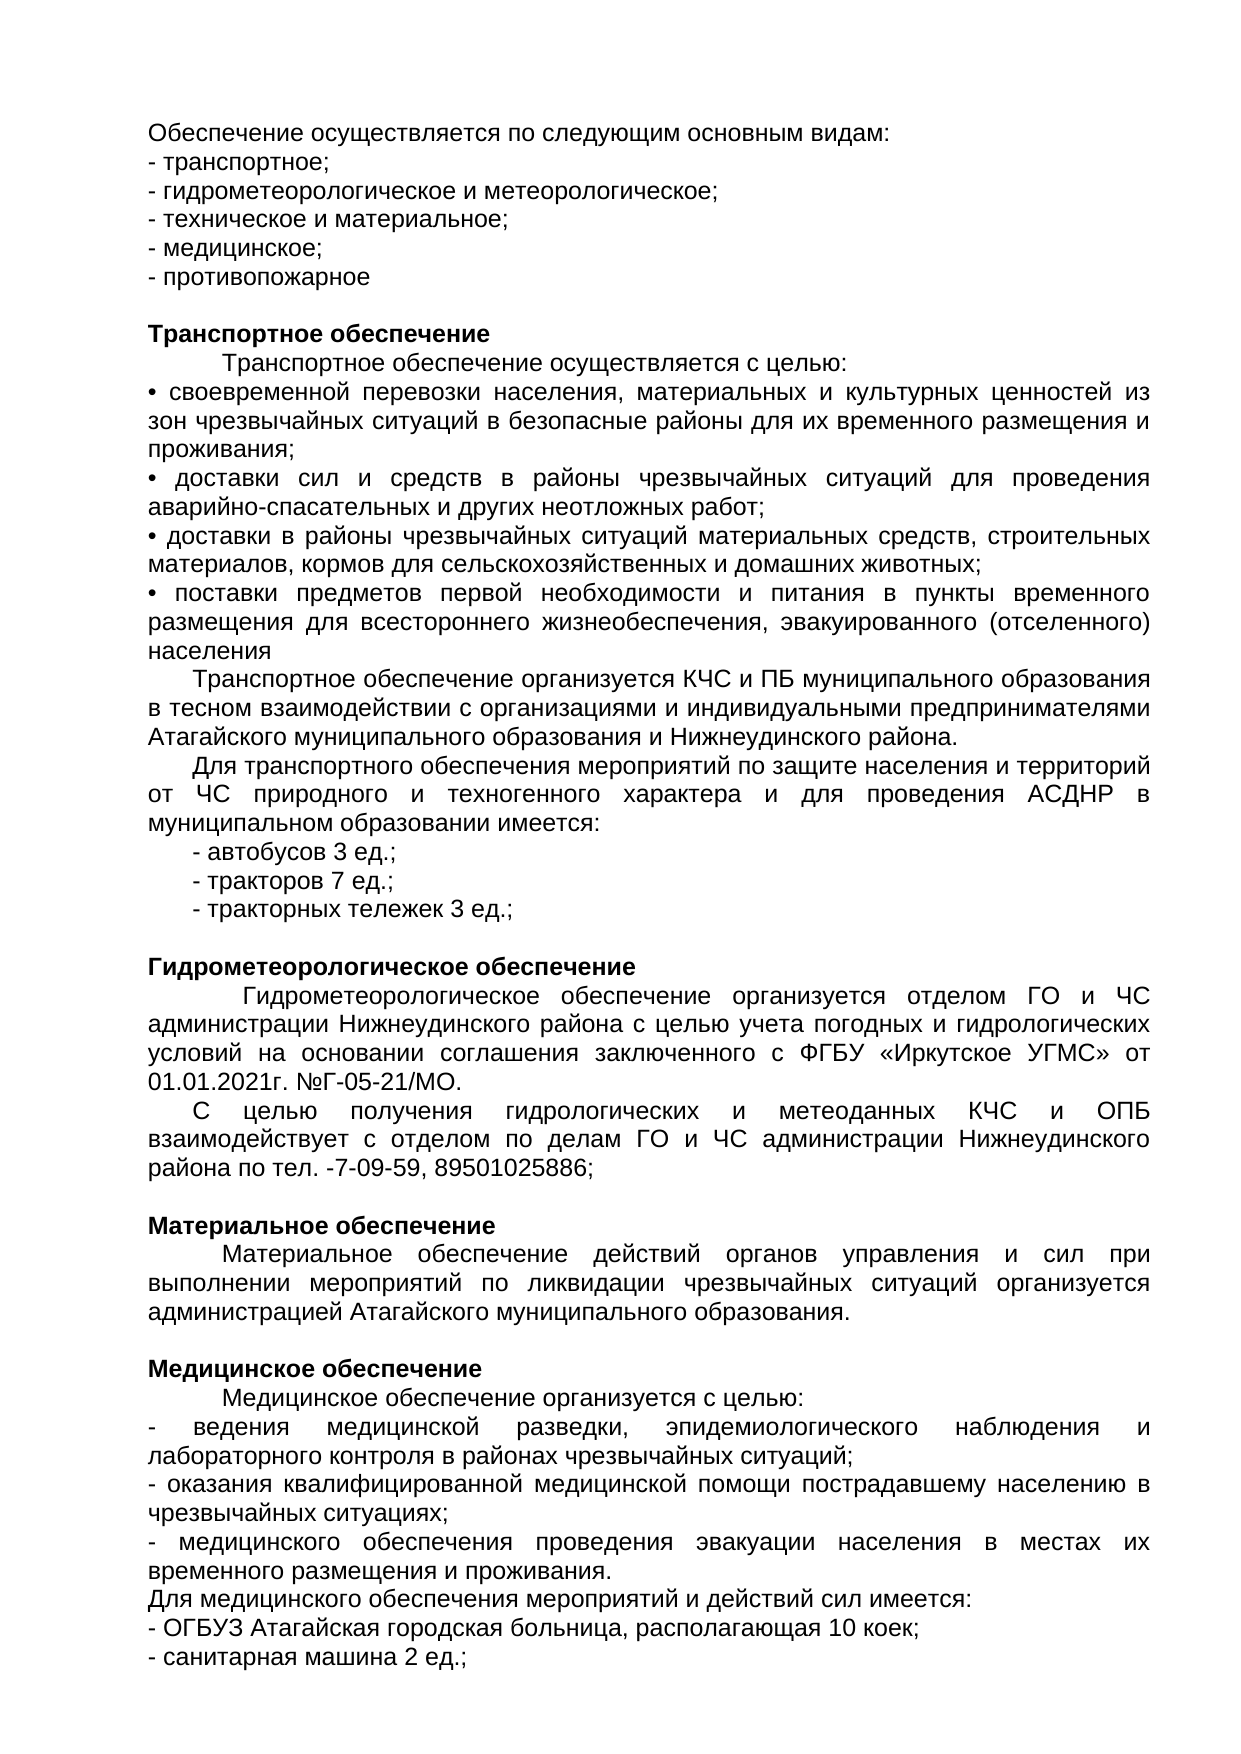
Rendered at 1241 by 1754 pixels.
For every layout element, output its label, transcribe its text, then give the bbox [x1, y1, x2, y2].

text - медицинского обеспечения проведения эвакуации населения в местах их временного размещения и проживания. [148, 1527, 1152, 1584]
text • доставки сил и средств в районы чрезвычайных ситуаций для проведения аварийно-спасательных и других неотложных работ; [148, 463, 1152, 521]
text Для транспортного обеспечения мероприятий по защите населения и территорий от ЧС природного и техногенного характера и для проведения АСДНР в муниципальном образовании имеется: [148, 751, 1152, 837]
text - гидрометеорологическое и метеорологическое; [148, 176, 1152, 204]
text • поставки предметов первой необходимости и питания в пункты временного размещения для всестороннего жизнеобеспечения, эвакуированного (отселенного) населения [148, 578, 1152, 664]
text Транспортное обеспечение организуется КЧС и ПБ муниципального образования в тесном взаимодействии с организациями и индивидуальными предпринимателями Атагайского муниципального образования и Нижнеудинского района. [148, 664, 1152, 751]
text - тракторов 7 ед.; [148, 866, 1152, 894]
text - техническое и материальное; [148, 204, 1152, 233]
text - транспортное; [148, 147, 1152, 176]
text - медицинское; [148, 233, 1152, 262]
text Медицинское обеспечение организуется с целью: [148, 1383, 1152, 1412]
text - автобусов 3 ед.; [148, 837, 1152, 866]
text Транспортное обеспечение осуществляется с целью: [148, 348, 1152, 377]
text С целью получения гидрологических и метеоданных КЧС и ОПБ взаимодействует с отделом по делам ГО и ЧС администрации Нижнеудинского района по тел. -7-09-59, 89501025886; [148, 1096, 1152, 1182]
text Материальное обеспечение [148, 1211, 1152, 1239]
text - ОГБУЗ Атагайская городская больница, располагающая 10 коек; [148, 1613, 1152, 1642]
text • своевременной перевозки населения, материальных и культурных ценностей из зон чрезвычайных ситуаций в безопасные районы для их временного размещения и проживания; [148, 377, 1152, 463]
text • доставки в районы чрезвычайных ситуаций материальных средств, строительных материалов, кормов для сельскохозяйственных и домашних животных; [148, 521, 1152, 578]
text Обеспечение осуществляется по следующим основным видам: [148, 118, 1152, 147]
text Гидрометеорологическое обеспечение организуется отделом ГО и ЧС администрации Нижнеудинского района с целью учета погодных и гидрологических условий на основании соглашения заключенного с ФГБУ «Иркутское УГМС» от 01.01.2021г. №Г-05-21/МО. [148, 981, 1152, 1096]
text - санитарная машина 2 ед.; [148, 1642, 1152, 1671]
text - оказания квалифицированной медицинской помощи пострадавшему населению в чрезвычайных ситуациях; [148, 1469, 1152, 1527]
text - противопожарное [148, 262, 1152, 291]
text Материальное обеспечение действий органов управления и сил при выполнении мероприятий по ликвидации чрезвычайных ситуаций организуется администрацией Атагайского муниципального образования. [148, 1239, 1152, 1326]
text Для медицинского обеспечения мероприятий и действий сил имеется: [148, 1584, 1152, 1613]
text Гидрометеорологическое обеспечение [148, 952, 1152, 981]
text Транспортное обеспечение [148, 319, 1152, 348]
text - тракторных тележек 3 ед.; [148, 894, 1152, 923]
text Медицинское обеспечение [148, 1354, 1152, 1383]
text - ведения медицинской разведки, эпидемиологического наблюдения и лабораторного контроля в районах чрезвычайных ситуаций; [148, 1412, 1152, 1469]
